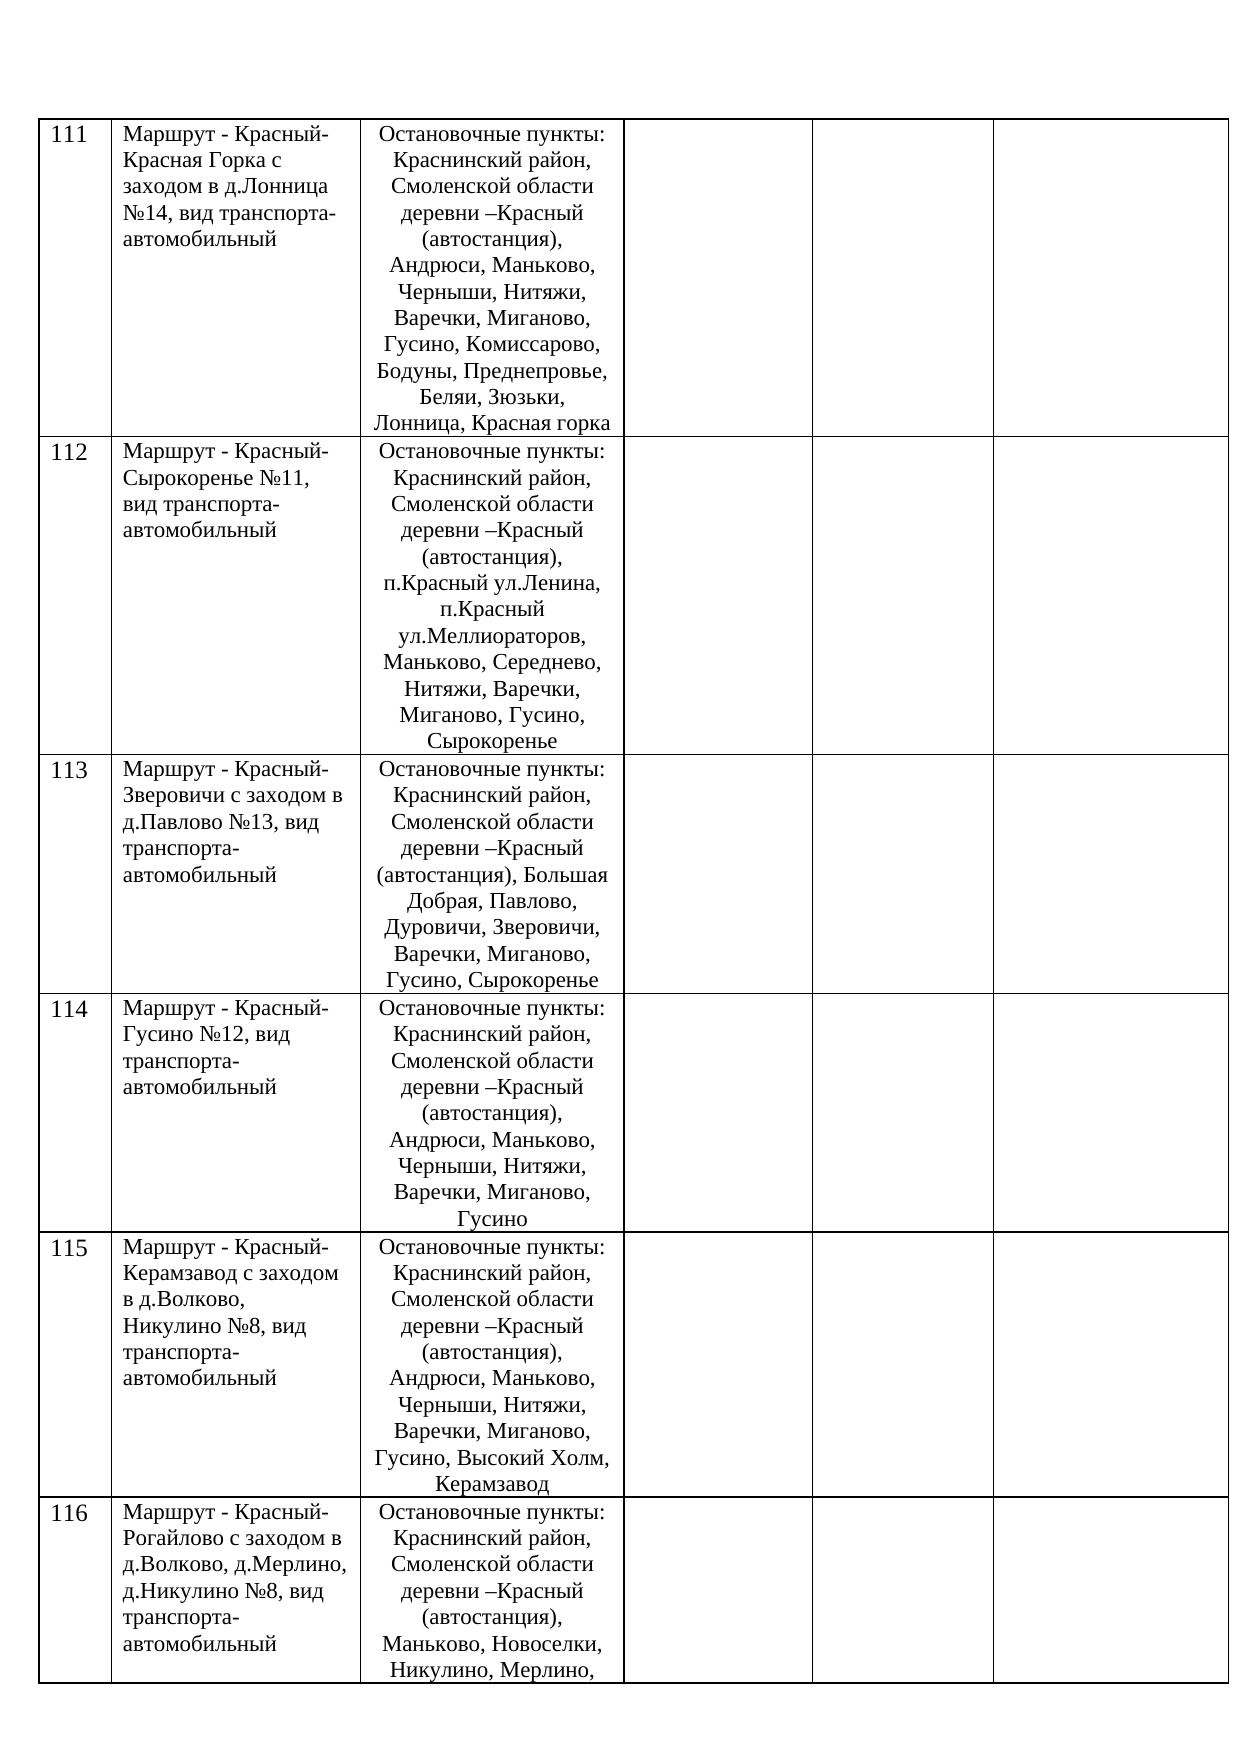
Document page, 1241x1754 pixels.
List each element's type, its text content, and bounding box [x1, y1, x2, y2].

table_cell [625, 1498, 812, 1682]
table_cell Маршрут - Красный- Керамзавод с заходом в д.Волково, Никулино №8, вид транспорта- автомобильный [112, 1233, 360, 1496]
table_cell [994, 1233, 1228, 1496]
table_cell [994, 1498, 1228, 1682]
table_cell [813, 994, 993, 1231]
table_cell [625, 994, 812, 1231]
table_cell [625, 755, 812, 992]
table_cell 112 [40, 437, 111, 754]
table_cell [361, 1498, 623, 1682]
table_cell 113 [40, 755, 111, 992]
table_cell [994, 437, 1228, 754]
table_cell Остановочные пункты: Краснинский район, Смоленской области деревни –Красный (автостанция), п.Красный ул.Ленина, п.Красный ул.Меллиораторов, Маньково, Середнево, Нитяжи, Варечки, Миганово, Гусино, Сырокоренье [361, 437, 623, 754]
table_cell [112, 1498, 360, 1682]
table_cell 111 [40, 120, 111, 436]
table_cell Маршрут - Красный- Красная Горка с заходом в д.Лонница №14, вид транспорта- автомобильный [112, 120, 360, 436]
table_cell [994, 120, 1228, 436]
table_cell [994, 994, 1228, 1231]
table_cell [625, 120, 812, 436]
table_cell [625, 1233, 812, 1496]
table_cell [994, 755, 1228, 992]
table_cell [625, 437, 812, 754]
table_cell 115 [40, 1233, 111, 1496]
table_cell 116 [40, 1498, 111, 1682]
table_cell [813, 120, 993, 436]
table_cell Остановочные пункты: Краснинский район, Смоленской области деревни –Красный (автостанция), Андрюси, Маньково, Черныши, Нитяжи, Варечки, Миганово, Гусино [361, 994, 623, 1231]
table_cell [813, 1498, 993, 1682]
table_cell Маршрут - Красный- Сырокоренье №11, вид транспорта- автомобильный [112, 437, 360, 754]
table_cell Остановочные пункты: Краснинский район, Смоленской области деревни –Красный (автостанция), Андрюси, Маньково, Черныши, Нитяжи, Варечки, Миганово, Гусино, Комиссарово, Бодуны, Преднепровье, Беляи, Зюзьки, Лонница, Красная горка [361, 120, 623, 436]
table_cell [813, 437, 993, 754]
table_cell Остановочные пункты: Краснинский район, Смоленской области деревни –Красный (автостанция), Большая Добрая, Павлово, Дуровичи, Зверовичи, Варечки, Миганово, Гусино, Сырокоренье [361, 755, 623, 992]
table_cell Маршрут - Красный- Зверовичи с заходом в д.Павлово №13, вид транспорта- автомобильный [112, 755, 360, 992]
table_cell 114 [40, 994, 111, 1231]
table_cell Маршрут - Красный- Гусино №12, вид транспорта- автомобильный [112, 994, 360, 1231]
table_cell [813, 755, 993, 992]
table_cell [813, 1233, 993, 1496]
table_cell Остановочные пункты: Краснинский район, Смоленской области деревни –Красный (автостанция), Андрюси, Маньково, Черныши, Нитяжи, Варечки, Миганово, Гусино, Высокий Холм, Керамзавод [361, 1233, 623, 1496]
